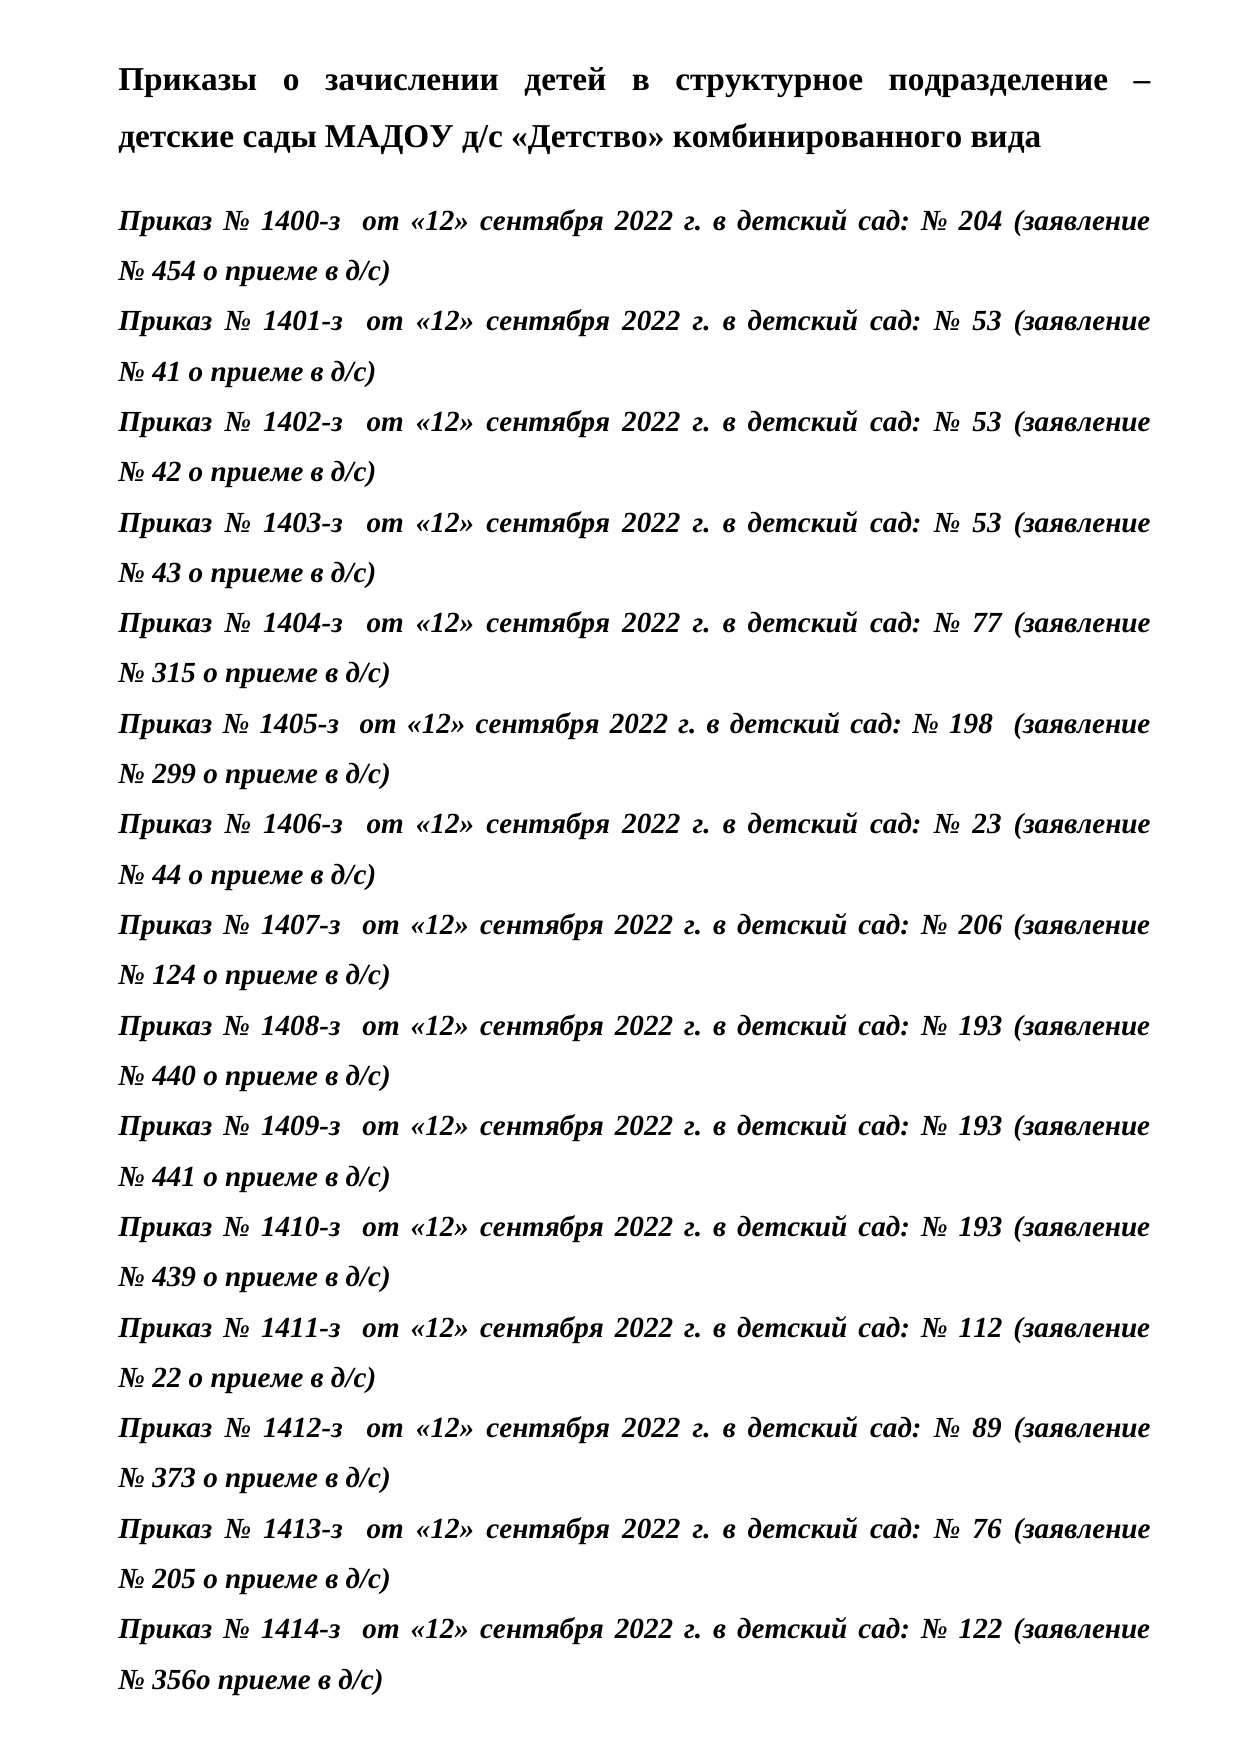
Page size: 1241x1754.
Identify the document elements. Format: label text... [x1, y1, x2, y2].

text Приказ № 1411-з от «12» сентября 2022 г. в детский сад: № 112 (заявление № 22 о приеме в д/с) [118, 1310, 1152, 1393]
text Приказ № 1403-з от «12» сентября 2022 г. в детский сад: № 53 (заявление № 43 о приеме в д/с) [118, 505, 1152, 588]
text Приказы о зачислении детей в структурное подразделение – детские сады МАДОУ д/с «Детство» комбинированного вида [118, 59, 1152, 155]
text Приказ № 1402-з от «12» сентября 2022 г. в детский сад: № 53 (заявление № 42 о приеме в д/с) [118, 404, 1152, 488]
text Приказ № 1405-з от «12» сентября 2022 г. в детский сад: № 198 (заявление № 299 о приеме в д/с) [118, 706, 1152, 790]
text Приказ № 1400-з от «12» сентября 2022 г. в детский сад: № 204 (заявление № 454 о приеме в д/с) [118, 203, 1152, 287]
text Приказ № 1410-з от «12» сентября 2022 г. в детский сад: № 193 (заявление № 439 о приеме в д/с) [118, 1209, 1152, 1293]
text Приказ № 1409-з от «12» сентября 2022 г. в детский сад: № 193 (заявление № 441 о приеме в д/с) [118, 1108, 1152, 1192]
text Приказ № 1413-з от «12» сентября 2022 г. в детский сад: № 76 (заявление № 205 о приеме в д/с) [118, 1511, 1152, 1595]
text Приказ № 1401-з от «12» сентября 2022 г. в детский сад: № 53 (заявление № 41 о приеме в д/с) [118, 303, 1152, 387]
text Приказ № 1407-з от «12» сентября 2022 г. в детский сад: № 206 (заявление № 124 о приеме в д/с) [118, 907, 1152, 991]
text Приказ № 1412-з от «12» сентября 2022 г. в детский сад: № 89 (заявление № 373 о приеме в д/с) [118, 1410, 1152, 1494]
text Приказ № 1404-з от «12» сентября 2022 г. в детский сад: № 77 (заявление № 315 о приеме в д/с) [118, 605, 1152, 689]
text Приказ № 1408-з от «12» сентября 2022 г. в детский сад: № 193 (заявление № 440 о приеме в д/с) [118, 1008, 1152, 1092]
text Приказ № 1406-з от «12» сентября 2022 г. в детский сад: № 23 (заявление № 44 о приеме в д/с) [118, 807, 1152, 890]
text Приказ № 1414-з от «12» сентября 2022 г. в детский сад: № 122 (заявление № 356о приеме в д/с) [118, 1612, 1152, 1695]
